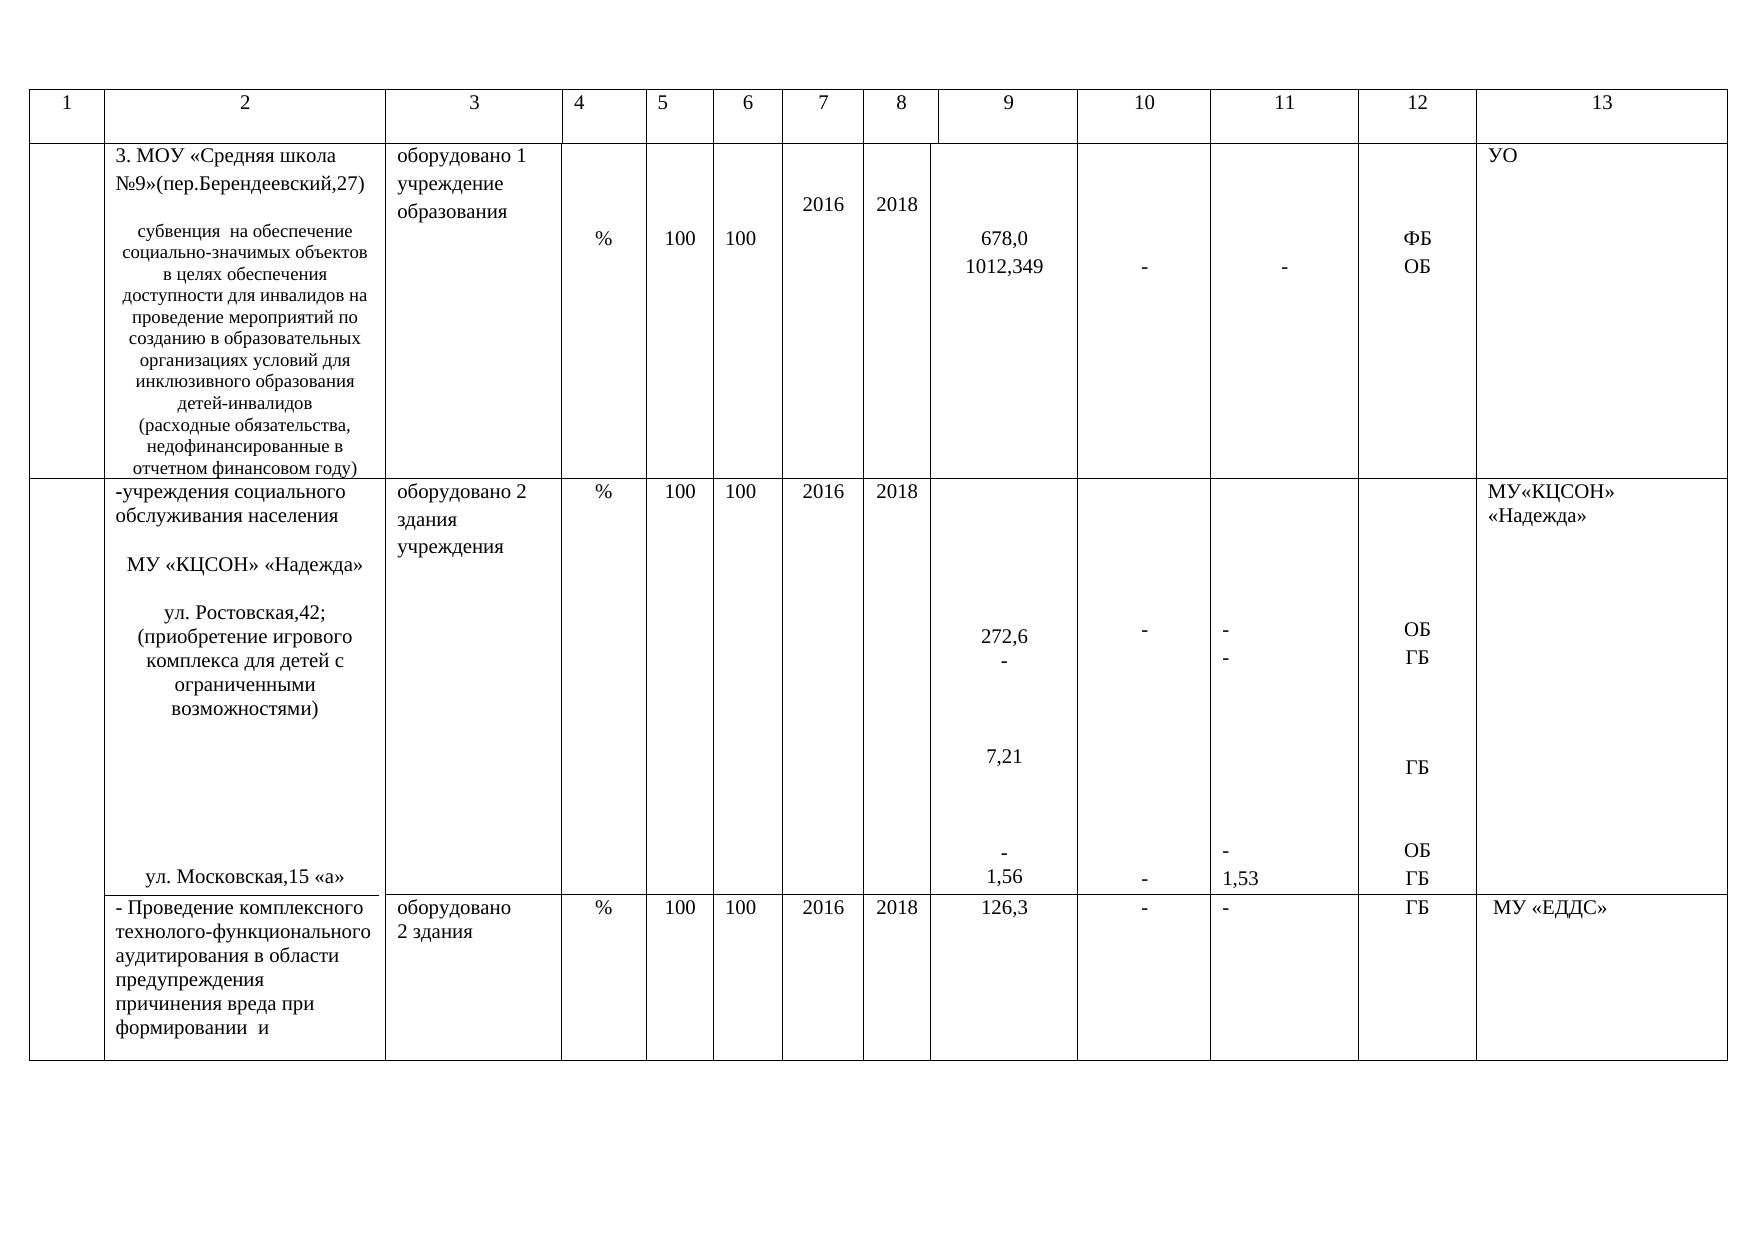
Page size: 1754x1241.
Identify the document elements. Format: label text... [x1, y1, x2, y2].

table_header 1 [30, 90, 104, 142]
table_cell 100 [647, 144, 713, 478]
table_cell 100 [647, 895, 713, 1060]
table_cell 678,0 1012,349 [931, 144, 1077, 478]
table_header 2 [105, 90, 385, 142]
table_cell 126,3 [931, 895, 1077, 1060]
table_cell 100 [647, 479, 713, 894]
table_header 10 [1078, 90, 1210, 142]
table_cell - [1078, 144, 1210, 478]
table_cell 100 [714, 479, 782, 894]
table_header 6 [714, 90, 782, 142]
table_cell - - [1078, 479, 1210, 894]
table_cell - [1211, 144, 1358, 478]
table_header 7 [783, 90, 863, 142]
table_cell оборудовано 1 учреждение образования [386, 144, 561, 478]
table_cell ОБ ГБ ГБ ОБ ГБ [1359, 479, 1476, 894]
table_cell 2018 [864, 144, 930, 478]
table_cell оборудовано 2 здания учреждения [386, 479, 561, 894]
table_header 13 [1477, 90, 1727, 142]
table_cell - [1078, 895, 1210, 1060]
table_header 12 [1359, 90, 1476, 142]
table_cell 2018 [864, 479, 930, 894]
table_header 11 [1211, 90, 1358, 142]
table_cell УО [1477, 144, 1727, 478]
table_header 9 [939, 90, 1077, 142]
table_header 8 [864, 90, 938, 142]
table_cell оборудовано 2 здания [386, 895, 561, 1060]
table_cell [30, 479, 104, 1060]
table_cell 2016 [783, 479, 863, 894]
table_cell % [562, 895, 646, 1060]
table_cell 2016 [783, 895, 863, 1060]
table_header 3 [386, 90, 562, 142]
table_cell - - - 1,53 [1211, 479, 1358, 894]
table_cell 272,6 - 7,21 - 1,56 [931, 479, 1077, 894]
table_cell МУ«КЦСОН» «Надежда» [1477, 479, 1727, 894]
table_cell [105, 894, 385, 1060]
table_cell % [562, 479, 646, 894]
table_cell 100 [714, 144, 782, 478]
table_header 5 [647, 90, 713, 142]
table_cell 100 [714, 895, 782, 1060]
table_cell 2018 [864, 895, 930, 1060]
table_cell ФБ ОБ [1359, 144, 1476, 478]
table_cell -учреждения социального обслуживания населения МУ «КЦСОН» «Надежда» ул. Ростовская,42; (приобретение игрового комплекса для детей с ограниченными возможностями) ул. Московская,15 «а» [105, 479, 385, 894]
table_header 4 [563, 90, 646, 142]
table_cell % [562, 144, 646, 478]
table_cell ГБ [1359, 895, 1476, 1060]
table_cell 3. МОУ «Средняя школа №9»(пер.Берендеевский,27) субвенция на обеспечение социально-значимых объектов в целях обеспечения доступности для инвалидов на проведение мероприятий по созданию в образовательных организациях условий для инклюзивного образования детей-инвалидов (расходные обязательства, недофинансированные в отчетном финансовом году) [105, 144, 385, 478]
table_cell 2016 [783, 144, 863, 478]
table_cell - [1211, 895, 1358, 1060]
table_cell МУ «ЕДДС» [1477, 895, 1727, 1060]
